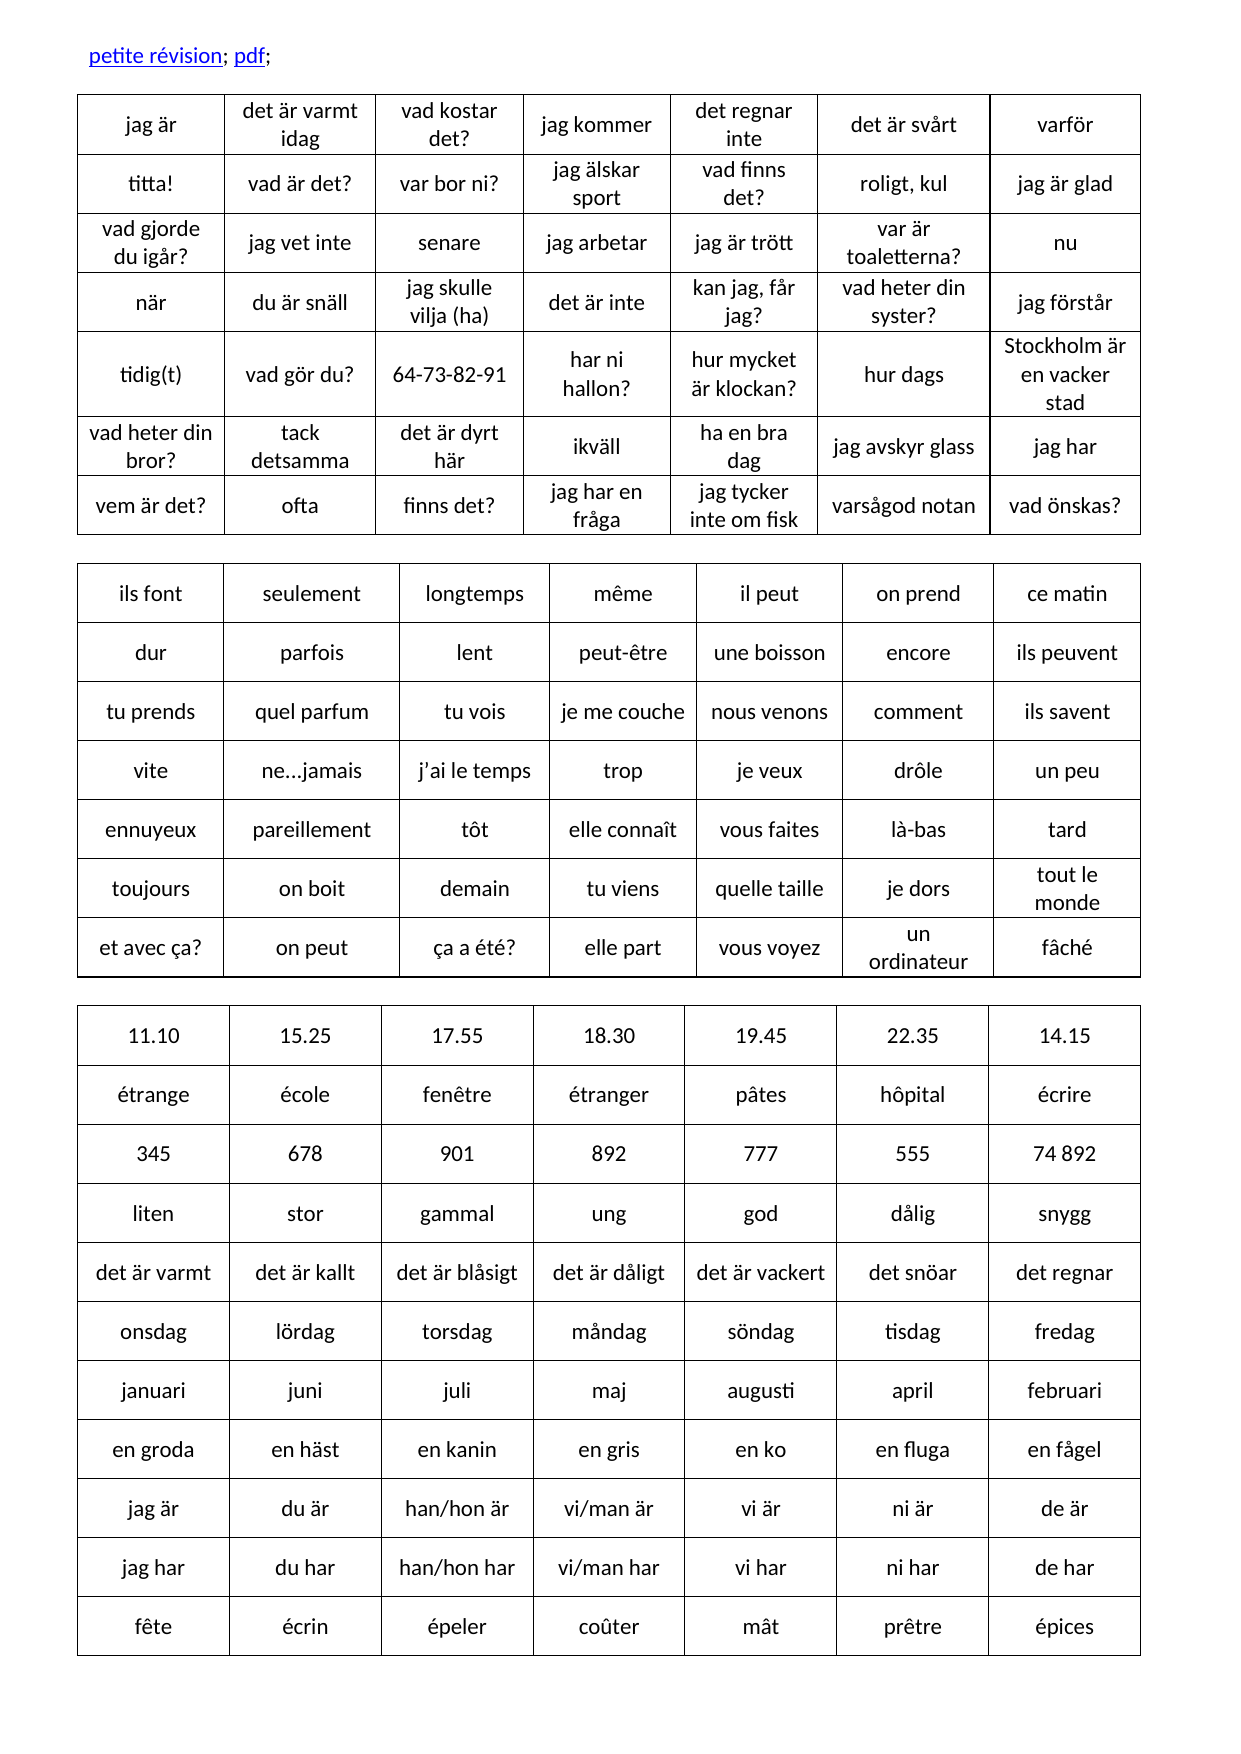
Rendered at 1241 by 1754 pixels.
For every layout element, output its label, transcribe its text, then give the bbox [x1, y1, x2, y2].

table_cell det är varmt [78, 1243, 229, 1301]
table_cell ha en bra dag [671, 417, 817, 475]
table_cell encore [843, 623, 993, 681]
table_cell là-bas [843, 800, 993, 858]
table_cell lent [400, 623, 549, 681]
table_cell ung [534, 1184, 684, 1242]
table_cell kan jag, får jag? [671, 273, 817, 331]
table_cell augusti [685, 1361, 836, 1419]
table_cell vad heter din bror? [78, 417, 224, 475]
table_cell det är dåligt [534, 1243, 684, 1301]
table_cell de är [989, 1479, 1140, 1537]
table_cell när [78, 273, 224, 331]
table_header det är varmt idag [225, 95, 375, 153]
table_cell jag är trött [671, 214, 817, 272]
table_cell 64-73-82-91 [376, 332, 523, 416]
table_cell ils peuvent [994, 623, 1140, 681]
table_cell var är toaletterna? [818, 214, 989, 272]
table_cell ofta [225, 476, 375, 534]
table_cell pâtes [685, 1066, 836, 1123]
table_cell je veux [697, 741, 842, 799]
table_cell elle part [550, 918, 696, 976]
table_cell fête [78, 1597, 229, 1655]
table_cell hur mycket är klockan? [671, 332, 817, 416]
table_cell ni har [837, 1538, 988, 1596]
table_cell jag älskar sport [524, 155, 670, 212]
table_cell jag arbetar [524, 214, 670, 272]
table_header seulement [224, 564, 399, 622]
table_cell jag har [78, 1538, 229, 1596]
table_cell comment [843, 682, 993, 740]
table_cell vad är det? [225, 155, 375, 212]
table_cell du är snäll [225, 273, 375, 331]
table_cell épeler [382, 1597, 533, 1655]
table_cell vem är det? [78, 476, 224, 534]
table_header varför [991, 95, 1140, 153]
table_cell on boit [224, 859, 399, 917]
table_cell fredag [989, 1302, 1140, 1360]
table_header 17.55 [382, 1006, 533, 1064]
table_cell pareillement [224, 800, 399, 858]
table_cell snygg [989, 1184, 1140, 1242]
table_header ce matin [994, 564, 1140, 622]
table_header det regnar inte [671, 95, 817, 153]
table_header det är svårt [818, 95, 989, 153]
table_cell nu [991, 214, 1140, 272]
table_cell ne...jamais [224, 741, 399, 799]
table_cell torsdag [382, 1302, 533, 1360]
table_cell ennuyeux [78, 800, 223, 858]
table_cell étranger [534, 1066, 684, 1123]
table_cell 777 [685, 1125, 836, 1183]
table_cell école [230, 1066, 381, 1123]
table_cell en häst [230, 1420, 381, 1478]
table_cell parfois [224, 623, 399, 681]
table_cell han/hon är [382, 1479, 533, 1537]
table_cell en gris [534, 1420, 684, 1478]
table_cell vi är [685, 1479, 836, 1537]
table_cell mât [685, 1597, 836, 1655]
table_cell har ni hallon? [524, 332, 670, 416]
table_cell det regnar [989, 1243, 1140, 1301]
table_cell en ko [685, 1420, 836, 1478]
table_cell je me couche [550, 682, 696, 740]
table_cell demain [400, 859, 549, 917]
table_cell trop [550, 741, 696, 799]
table_cell det är inte [524, 273, 670, 331]
table_cell det är vackert [685, 1243, 836, 1301]
table_cell varsågod notan [818, 476, 989, 534]
table_cell jag avskyr glass [818, 417, 989, 475]
table_cell finns det? [376, 476, 523, 534]
table_cell drôle [843, 741, 993, 799]
table_header longtemps [400, 564, 549, 622]
table_cell söndag [685, 1302, 836, 1360]
table_cell tu viens [550, 859, 696, 917]
table_cell tard [994, 800, 1140, 858]
table_cell ni är [837, 1479, 988, 1537]
table_cell ils savent [994, 682, 1140, 740]
table_cell j’ai le temps [400, 741, 549, 799]
table_cell vous faites [697, 800, 842, 858]
table_cell vi har [685, 1538, 836, 1596]
table_header il peut [697, 564, 842, 622]
table_cell on peut [224, 918, 399, 976]
table_cell jag förstår [991, 273, 1140, 331]
table_header 18.30 [534, 1006, 684, 1064]
table_cell nous venons [697, 682, 842, 740]
table_header on prend [843, 564, 993, 622]
table_cell vad finns det? [671, 155, 817, 212]
table_cell en fågel [989, 1420, 1140, 1478]
table_cell fenêtre [382, 1066, 533, 1123]
table_cell de har [989, 1538, 1140, 1596]
table_cell du är [230, 1479, 381, 1537]
table_cell jag har en fråga [524, 476, 670, 534]
table_cell tisdag [837, 1302, 988, 1360]
table_cell titta! [78, 155, 224, 212]
table_cell un peu [994, 741, 1140, 799]
table_cell senare [376, 214, 523, 272]
table_cell vad önskas? [991, 476, 1140, 534]
table_cell coûter [534, 1597, 684, 1655]
table_cell écrire [989, 1066, 1140, 1123]
table_cell det är dyrt här [376, 417, 523, 475]
table_cell lördag [230, 1302, 381, 1360]
table_header jag är [78, 95, 224, 153]
text petite révision; pdf; [89, 41, 1199, 69]
table_cell dålig [837, 1184, 988, 1242]
table_cell det är blåsigt [382, 1243, 533, 1301]
table_cell det snöar [837, 1243, 988, 1301]
table_header 19.45 [685, 1006, 836, 1064]
table_header 14.15 [989, 1006, 1140, 1064]
table_cell 345 [78, 1125, 229, 1183]
table_header vad kostar det? [376, 95, 523, 153]
table_cell en fluga [837, 1420, 988, 1478]
table_cell vous voyez [697, 918, 842, 976]
table_cell en kanin [382, 1420, 533, 1478]
table_header 15.25 [230, 1006, 381, 1064]
table_cell vad gjorde du igår? [78, 214, 224, 272]
table_cell ikväll [524, 417, 670, 475]
table_cell jag vet inte [225, 214, 375, 272]
table_cell en groda [78, 1420, 229, 1478]
table_header 22.35 [837, 1006, 988, 1064]
table_cell vi/man är [534, 1479, 684, 1537]
table_cell un ordinateur [843, 918, 993, 976]
table_cell tout le monde [994, 859, 1140, 917]
table_header jag kommer [524, 95, 670, 153]
table_cell 901 [382, 1125, 533, 1183]
table_cell ça a été? [400, 918, 549, 976]
table_cell jag är [78, 1479, 229, 1537]
table_cell jag skulle vilja (ha) [376, 273, 523, 331]
table_cell juli [382, 1361, 533, 1419]
table_cell vite [78, 741, 223, 799]
table_cell vad heter din syster? [818, 273, 989, 331]
table_cell tidig(t) [78, 332, 224, 416]
table_cell une boisson [697, 623, 842, 681]
table_cell var bor ni? [376, 155, 523, 212]
table_cell februari [989, 1361, 1140, 1419]
table_cell tack detsamma [225, 417, 375, 475]
table_cell juni [230, 1361, 381, 1419]
table_cell tu vois [400, 682, 549, 740]
table_cell 74 892 [989, 1125, 1140, 1183]
table_cell du har [230, 1538, 381, 1596]
table_cell quel parfum [224, 682, 399, 740]
table_cell quelle taille [697, 859, 842, 917]
table_cell 678 [230, 1125, 381, 1183]
table_cell prêtre [837, 1597, 988, 1655]
table_cell jag är glad [991, 155, 1140, 212]
table_cell roligt, kul [818, 155, 989, 212]
table_header ils font [78, 564, 223, 622]
table_cell liten [78, 1184, 229, 1242]
table_cell gammal [382, 1184, 533, 1242]
table_cell Stockholm är en vacker stad [991, 332, 1140, 416]
table_cell et avec ça? [78, 918, 223, 976]
table_cell 555 [837, 1125, 988, 1183]
table_cell han/hon har [382, 1538, 533, 1596]
table_cell hur dags [818, 332, 989, 416]
table_cell elle connaît [550, 800, 696, 858]
table_cell jag tycker inte om fisk [671, 476, 817, 534]
table_cell maj [534, 1361, 684, 1419]
table_cell onsdag [78, 1302, 229, 1360]
table_cell toujours [78, 859, 223, 917]
table_cell januari [78, 1361, 229, 1419]
table_cell det är kallt [230, 1243, 381, 1301]
table_cell tu prends [78, 682, 223, 740]
table_cell 892 [534, 1125, 684, 1183]
table_cell hôpital [837, 1066, 988, 1123]
table_cell god [685, 1184, 836, 1242]
table_cell tôt [400, 800, 549, 858]
table_cell vi/man har [534, 1538, 684, 1596]
table_cell écrin [230, 1597, 381, 1655]
table_cell je dors [843, 859, 993, 917]
table_cell épices [989, 1597, 1140, 1655]
table_cell jag har [991, 417, 1140, 475]
table_cell måndag [534, 1302, 684, 1360]
table_cell stor [230, 1184, 381, 1242]
table_cell april [837, 1361, 988, 1419]
table_cell étrange [78, 1066, 229, 1123]
table_header même [550, 564, 696, 622]
table_cell peut-être [550, 623, 696, 681]
table_header 11.10 [78, 1006, 229, 1064]
table_cell dur [78, 623, 223, 681]
table_cell fâché [994, 918, 1140, 976]
table_cell vad gör du? [225, 332, 375, 416]
